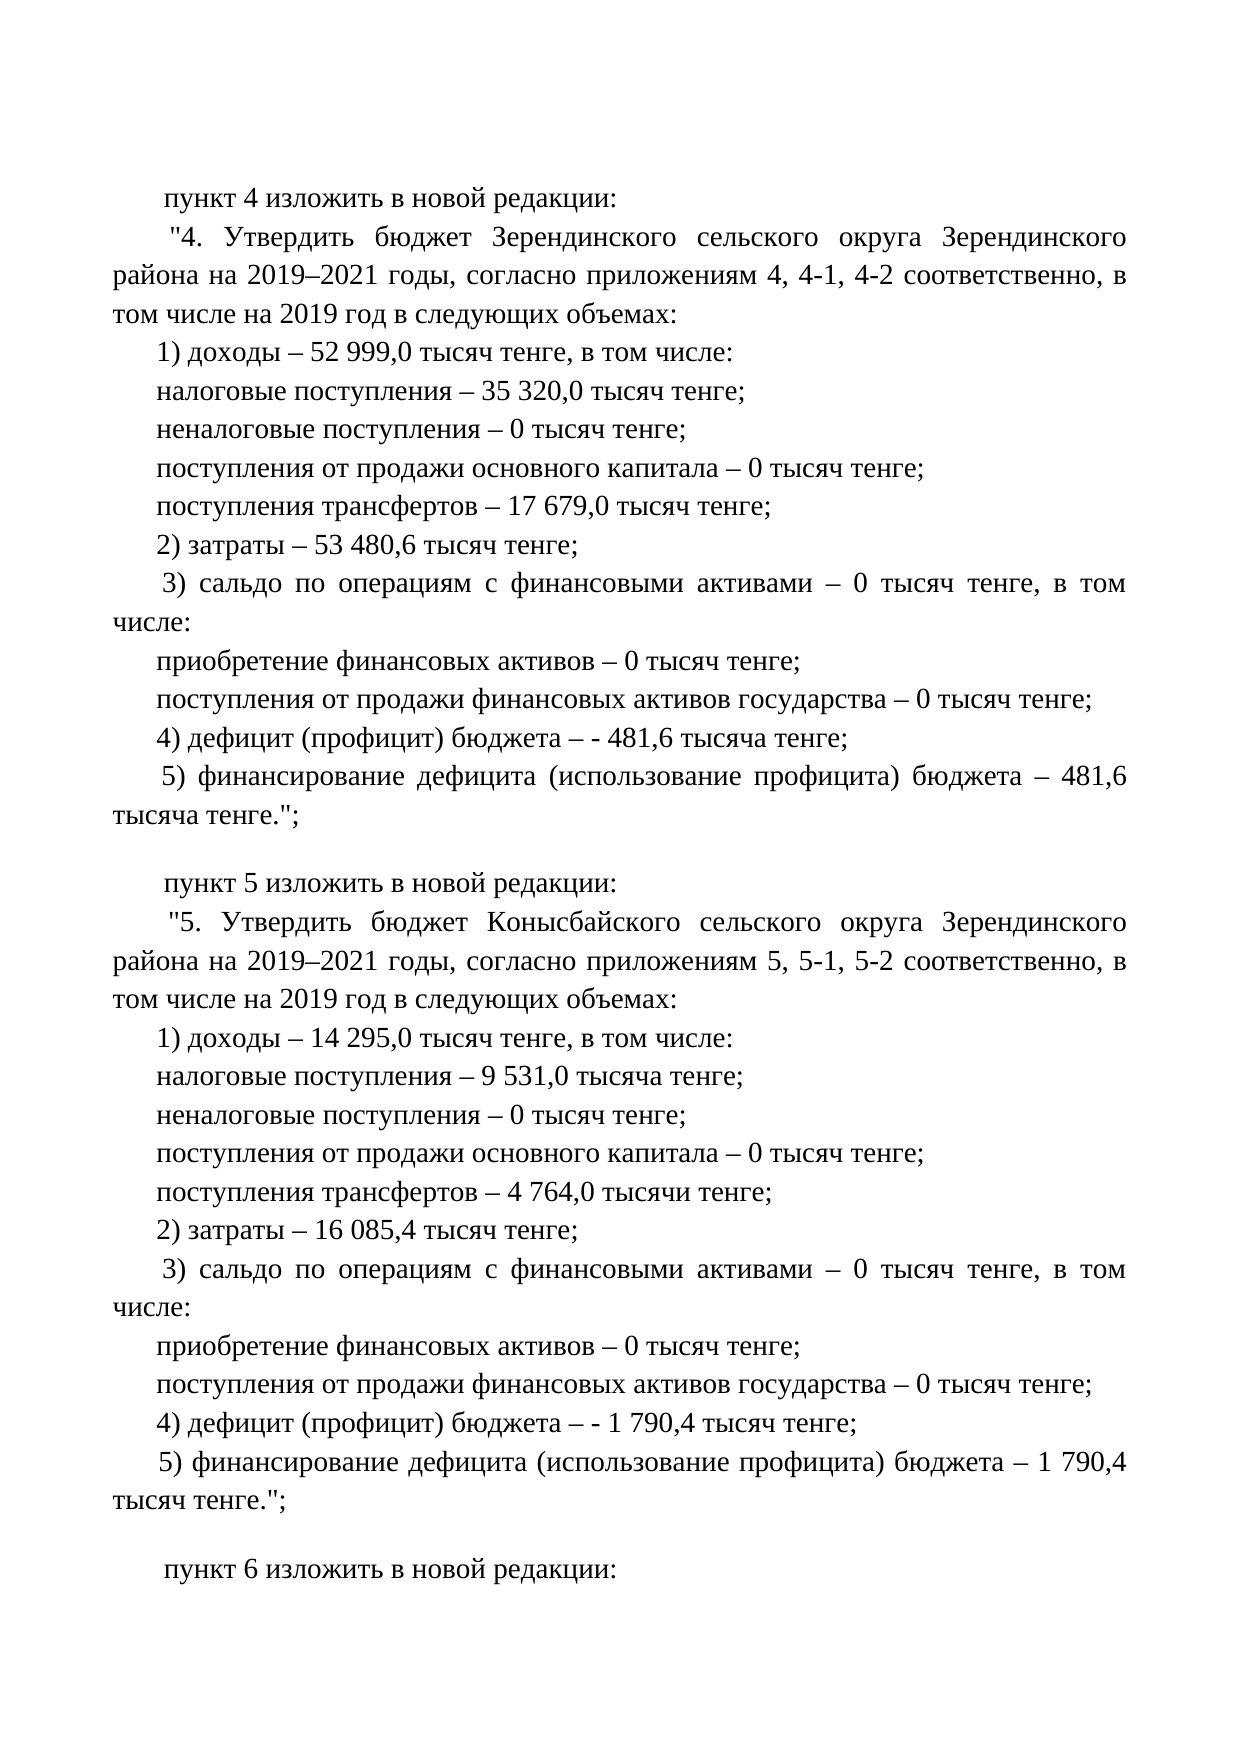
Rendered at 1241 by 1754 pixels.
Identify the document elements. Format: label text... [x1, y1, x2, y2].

text поступления от продажи основного капитала – 0 тысяч тенге; [112, 1135, 1128, 1169]
text 3) сальдо по операциям с финансовыми активами – 0 тысяч тенге, в том числе: [112, 566, 1128, 638]
text "4. Утвердить бюджет Зерендинского сельского округа Зерендинского района на 2019–2021 годы, согласно приложениям 4, 4-1, 4-2 соответственно, в том числе на 2019 год в следующих объемах: [112, 219, 1128, 329]
text 2) затраты – 16 085,4 тысяч тенге; [112, 1212, 1128, 1246]
text "5. Утвердить бюджет Конысбайского сельского округа Зерендинского района на 2019–2021 годы, согласно приложениям 5, 5-1, 5-2 соответственно, в том числе на 2019 год в следующих объемах: [112, 904, 1128, 1015]
text поступления трансфертов – 4 764,0 тысячи тенге; [112, 1174, 1128, 1207]
text 1) доходы – 14 295,0 тысяч тенге, в том числе: [112, 1020, 1128, 1053]
text поступления трансфертов – 17 679,0 тысяч тенге; [112, 488, 1128, 522]
text пункт 6 изложить в новой редакции: [112, 1551, 1128, 1584]
text неналоговые поступления – 0 тысяч тенге; [112, 411, 1128, 445]
text налоговые поступления – 9 531,0 тысяча тенге; [112, 1058, 1128, 1092]
text 2) затраты – 53 480,6 тысяч тенге; [112, 527, 1128, 561]
text 1) доходы – 52 999,0 тысяч тенге, в том числе: [112, 334, 1128, 368]
text неналоговые поступления – 0 тысяч тенге; [112, 1097, 1128, 1130]
text поступления от продажи финансовых активов государства – 0 тысяч тенге; [112, 1367, 1128, 1400]
text 4) дефицит (профицит) бюджета – - 481,6 тысяча тенге; [112, 720, 1128, 753]
text пункт 4 изложить в новой редакции: [112, 180, 1128, 214]
text поступления от продажи основного капитала – 0 тысяч тенге; [112, 450, 1128, 483]
text 4) дефицит (профицит) бюджета – - 1 790,4 тысяч тенге; [112, 1405, 1128, 1439]
text пункт 5 изложить в новой редакции: [112, 866, 1128, 899]
text приобретение финансовых активов – 0 тысяч тенге; [112, 1328, 1128, 1362]
text налоговые поступления – 35 320,0 тысяч тенге; [112, 373, 1128, 406]
text приобретение финансовых активов – 0 тысяч тенге; [112, 643, 1128, 676]
text 5) финансирование дефицита (использование профицита) бюджета – 481,6 тысяча тенге."; [112, 758, 1128, 830]
text 5) финансирование дефицита (использование профицита) бюджета – 1 790,4 тысяч тенге."; [112, 1444, 1128, 1516]
text 3) сальдо по операциям с финансовыми активами – 0 тысяч тенге, в том числе: [112, 1251, 1128, 1323]
text поступления от продажи финансовых активов государства – 0 тысяч тенге; [112, 681, 1128, 715]
